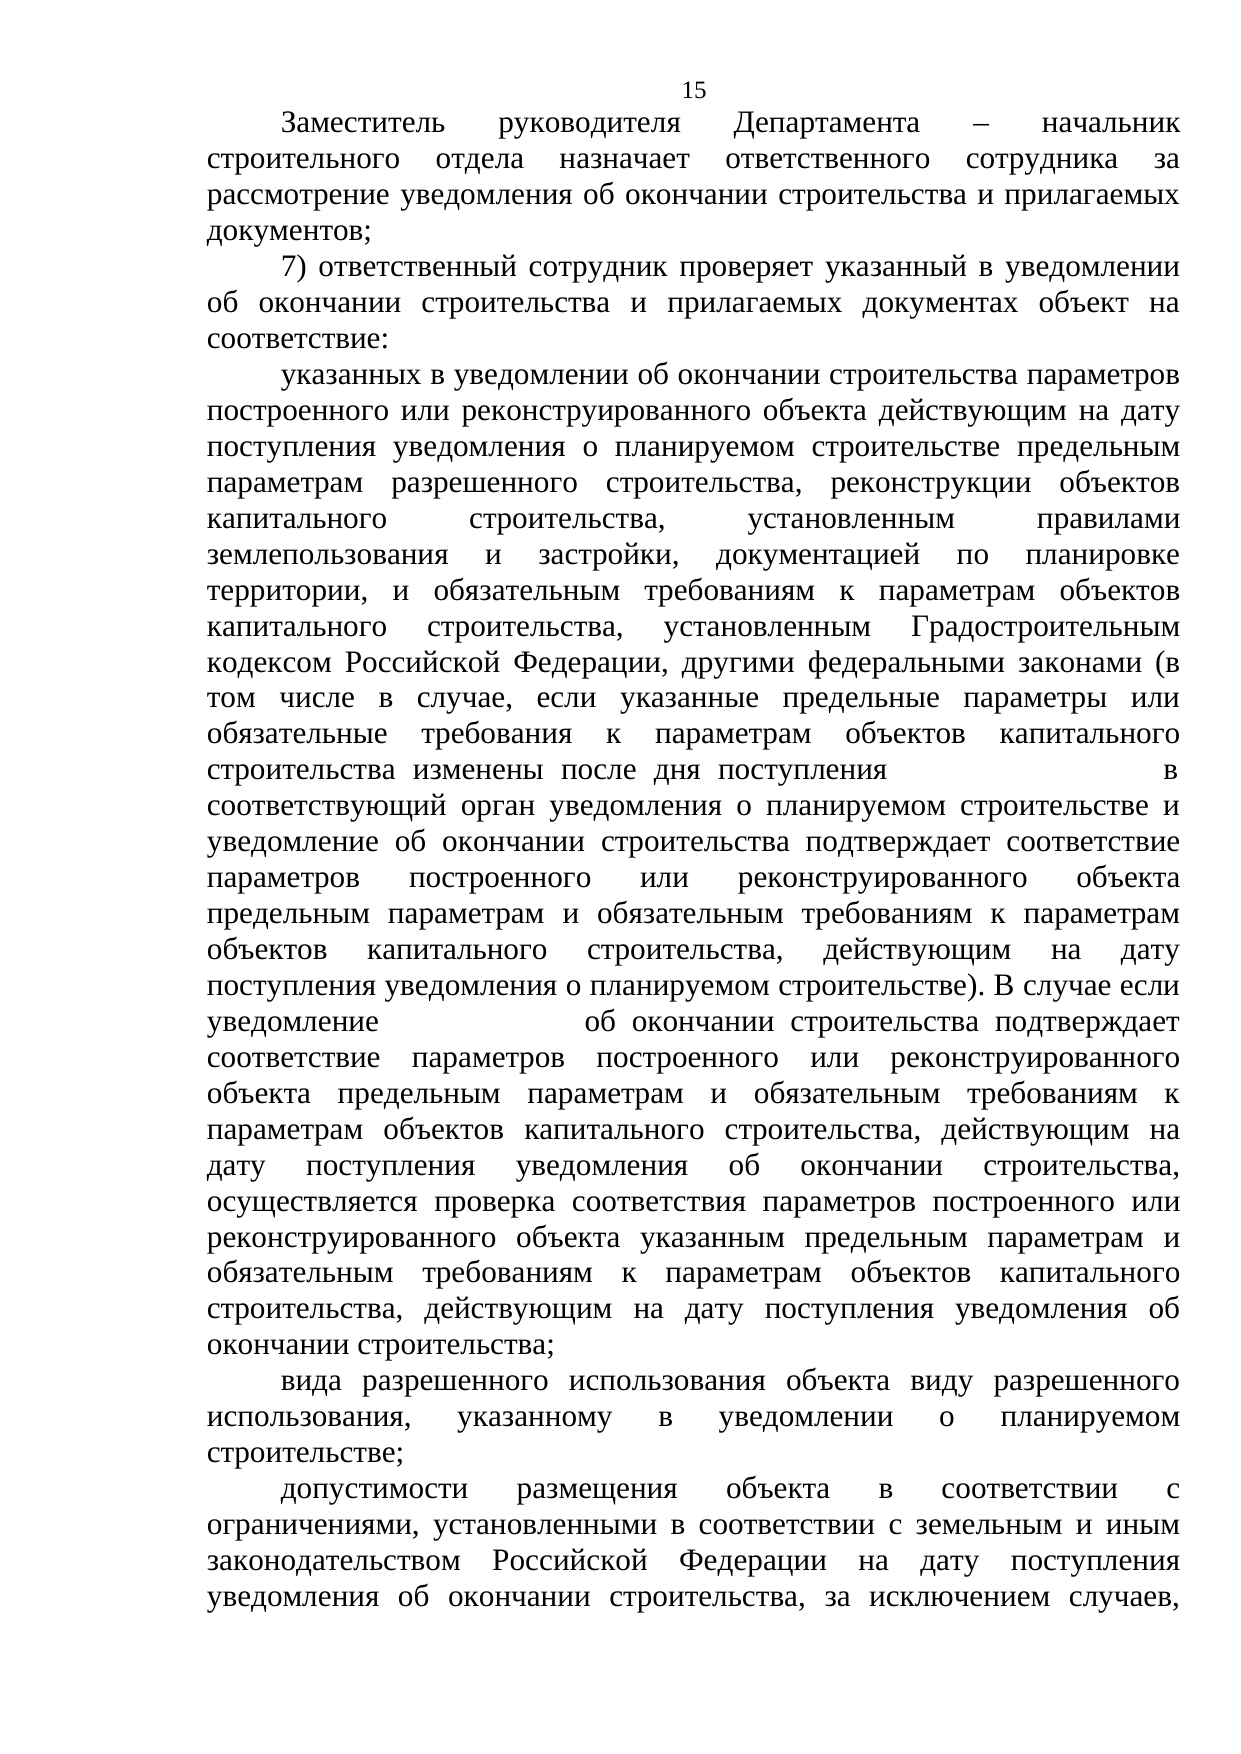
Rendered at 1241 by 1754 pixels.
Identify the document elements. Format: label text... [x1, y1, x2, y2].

text 7) ответственный сотрудник проверяет указанный в уведомлении об окончании строительства и прилагаемых документах объект на соответствие: [207, 247, 1181, 355]
text указанных в уведомлении об окончании строительства параметров построенного или реконструированного объекта действующим на дату поступления уведомления о планируемом строительстве предельным параметрам разрешенного строительства, реконструкции объектов капитального строительства, установленным правилами землепользования и застройки, документацией по планировке территории, и обязательным требованиям к параметрам объектов капитального строительства, установленным Градостроительным кодексом Российской Федерации, другими федеральными законами (в том числе в случае, если указанные предельные параметры или обязательные требования к параметрам объектов капитального строительства изменены после дня поступления в соответствующий орган уведомления о планируемом строительстве и уведомление об окончании строительства подтверждает соответствие параметров построенного или реконструированного объекта предельным параметрам и обязательным требованиям к параметрам объектов капитального строительства, действующим на дату поступления уведомления о планируемом строительстве). В случае если уведомление об окончании строительства подтверждает соответствие параметров построенного или реконструированного объекта предельным параметрам и обязательным требованиям к параметрам объектов капитального строительства, действующим на дату поступления уведомления об окончании строительства, осуществляется проверка соответствия параметров построенного или реконструированного объекта указанным предельным параметрам и обязательным требованиям к параметрам объектов капитального строительства, действующим на дату поступления уведомления об окончании строительства; [207, 355, 1181, 1362]
text вида разрешенного использования объекта виду разрешенного использования, указанному в уведомлении о планируемом строительстве; [207, 1362, 1181, 1469]
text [207, 1469, 1181, 1613]
text Заместитель руководителя Департамента – начальник строительного отдела назначает ответственного сотрудника за рассмотрение уведомления об окончании строительства и прилагаемых документов; [207, 104, 1181, 247]
